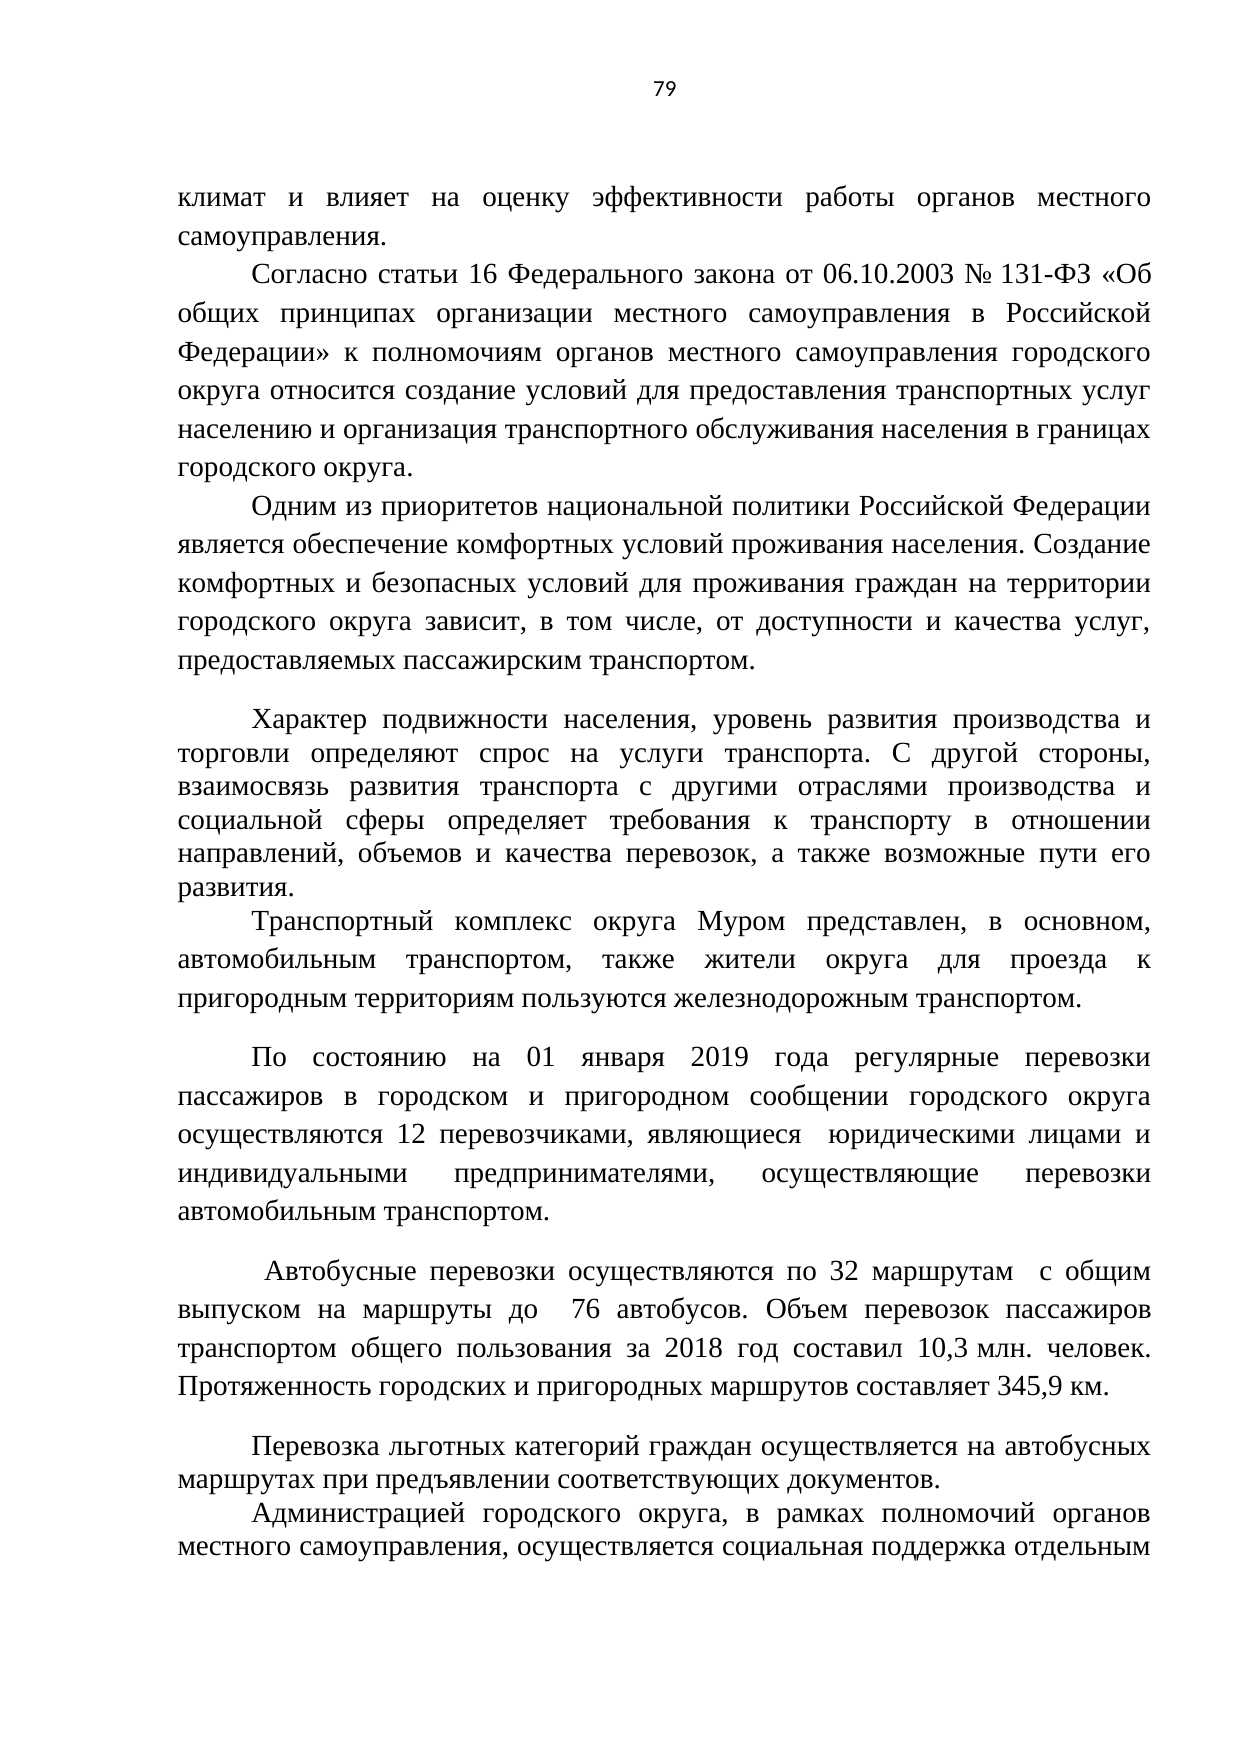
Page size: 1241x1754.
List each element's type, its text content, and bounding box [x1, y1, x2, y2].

text Перевозка льготных категорий граждан осуществляется на автобусных маршрутах при предъявлении соответствующих документов. [177, 1428, 1152, 1495]
text Автобусные перевозки осуществляются по 32 маршрутам с общим выпуском на маршруты до 76 автобусов. Объем перевозок пассажиров транспортом общего пользования за 2018 год составил 10,3 млн. человек. Протяженность городских и пригородных маршрутов составляет 345,9 км. [177, 1253, 1152, 1402]
text Одним из приоритетов национальной политики Российской Федерации является обеспечение комфортных условий проживания населения. Создание комфортных и безопасных условий для проживания граждан на территории городского округа зависит, в том числе, от доступности и качества услуг, предоставляемых пассажирским транспортом. [177, 488, 1152, 676]
text Согласно статьи 16 Федерального закона от 06.10.2003 № 131-ФЗ «Об общих принципах организации местного самоуправления в Российской Федерации» к полномочиям органов местного самоуправления городского округа относится создание условий для предоставления транспортных услуг населению и организация транспортного обслуживания населения в границах городского округа. [177, 257, 1152, 483]
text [177, 179, 1152, 252]
text По состоянию на 01 января 2019 года регулярные перевозки пассажиров в городском и пригородном сообщении городского округа осуществляются 12 перевозчиками, являющиеся юридическими лицами и индивидуальными предпринимателями, осуществляющие перевозки автомобильным транспортом. [177, 1039, 1152, 1227]
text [177, 1495, 1152, 1562]
text Характер подвижности населения, уровень развития производства и торговли определяют спрос на услуги транспорта. С другой стороны, взаимосвязь развития транспорта с другими отраслями производства и социальной сферы определяет требования к транспорту в отношении направлений, объемов и качества перевозок, а также возможные пути его развития. [177, 701, 1152, 903]
text Транспортный комплекс округа Муром представлен, в основном, автомобильным транспортом, также жители округа для проезда к пригородным территориям пользуются железнодорожным транспортом. [177, 903, 1152, 1013]
